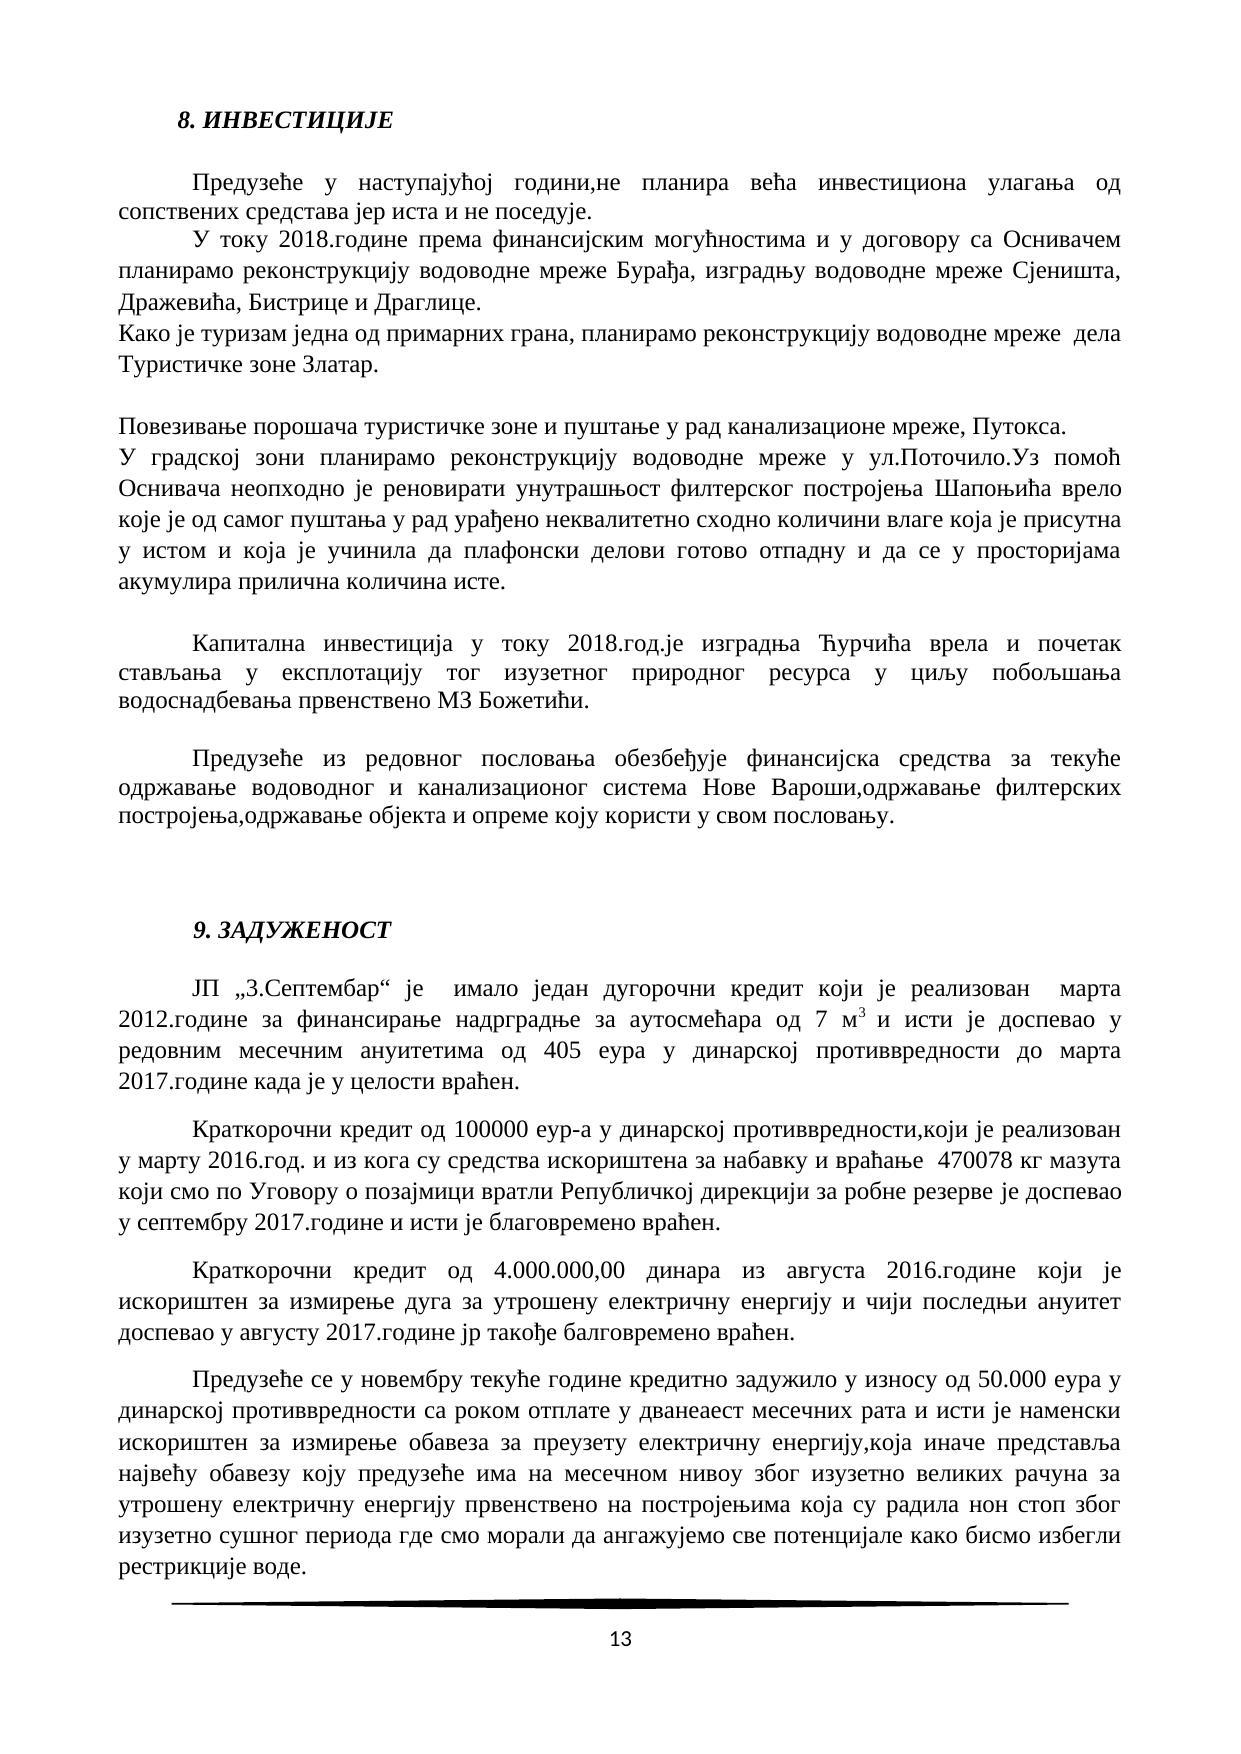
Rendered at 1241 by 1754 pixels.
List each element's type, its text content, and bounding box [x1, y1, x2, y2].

text Предузеће у наступајућој години,не планира већа инвестициона улагања од сопствених средстава јер иста и не поседује. [118, 167, 1122, 224]
text 9. ЗАДУЖЕНОСТ [193, 916, 1122, 944]
text Предузеће се у новембру текуће године кредитно задужило у износу од 50.000 еура у динарској противвредности са роком отплате у дванеаест месечних рата и исти је наменски искориштен за измирење обавеза за преузету електричну енергију,која иначе представља највећу обавезу коју предузеће има на месечном нивоу због изузетно великих рачуна за утрошену електричну енергију првенствено на постројењима која су радила нон стоп због изузетно сушног периода где смо морали да ангажујемо све потенцијале како бисмо избегли рестрикције воде. [118, 1364, 1122, 1579]
text Краткорочни кредит од 4.000.000,00 динара из августа 2016.године који је искориштен за измирење дуга за утрошену електричну енергију и чији последњи ануитет доспевао у августу 2017.године јр такође балговремено враћен. [118, 1255, 1122, 1346]
text 8. ИНВЕСТИЦИЈЕ [118, 105, 1122, 134]
text ЈП „3.Септембар“ је имало један дугорочни кредит који је реализован марта 2012.године за финансирање надрградње за аутосмећара од 7 м3 и исти је доспевао у редовним месечним ануитетима од 405 еура у динарској противвредности до марта 2017.године када је у целости враћен. [118, 973, 1122, 1095]
text У градској зони планирамо реконструкцију водоводне мреже у ул.Поточило.Уз помоћ Оснивача неопходно је реновирати унутрашњост филтерског постројења Шапоњића врело које је од самог пуштања у рад урађено неквалитетно сходно количини влаге која је присутна у истом и која је учинила да плафонски делови готово отпадну и да се у просторијама акумулира прилична количина исте. [118, 442, 1122, 595]
text Повезивање порошача туристичке зоне и пуштање у рад канализационе мреже, Путокса. [118, 411, 1122, 439]
text У току 2018.године према финансијским могућностима и у договору са Оснивачем планирамо реконструкцију водоводне мреже Бурађа, изградњу водоводне мреже Сјеништа, Дражевића, Бистрице и Драглице. [118, 224, 1122, 315]
text Предузеће из редовног пословања обезбеђује финансијска средства за текуће одржавање водоводног и канализационог система Нове Вароши,одржавање филтерских постројења,одржавање објекта и опреме коју користи у свом пословању. [118, 743, 1122, 829]
text Капитална инвестиција у току 2018.год.је изградња Ћурчића врела и почетак стављања у експлотацију тог изузетног природног ресурса у циљу побољшања водоснадбевања првенствено МЗ Божетићи. [118, 628, 1122, 714]
text Краткорочни кредит од 100000 еур-а у динарској противвредности,који је реализован у марту 2016.год. и из кога су средства искориштена за набавку и враћање 470078 кг мазута који смо по Уговору о позајмици вратли Републичкој дирекцији за робне резерве је доспевао у септембру 2017.године и исти је благовремено враћен. [118, 1114, 1122, 1236]
text Како је туризам једна од примарних грана, планирамо реконструкцију водоводне мреже дела Туристичке зоне Златар. [118, 318, 1122, 377]
